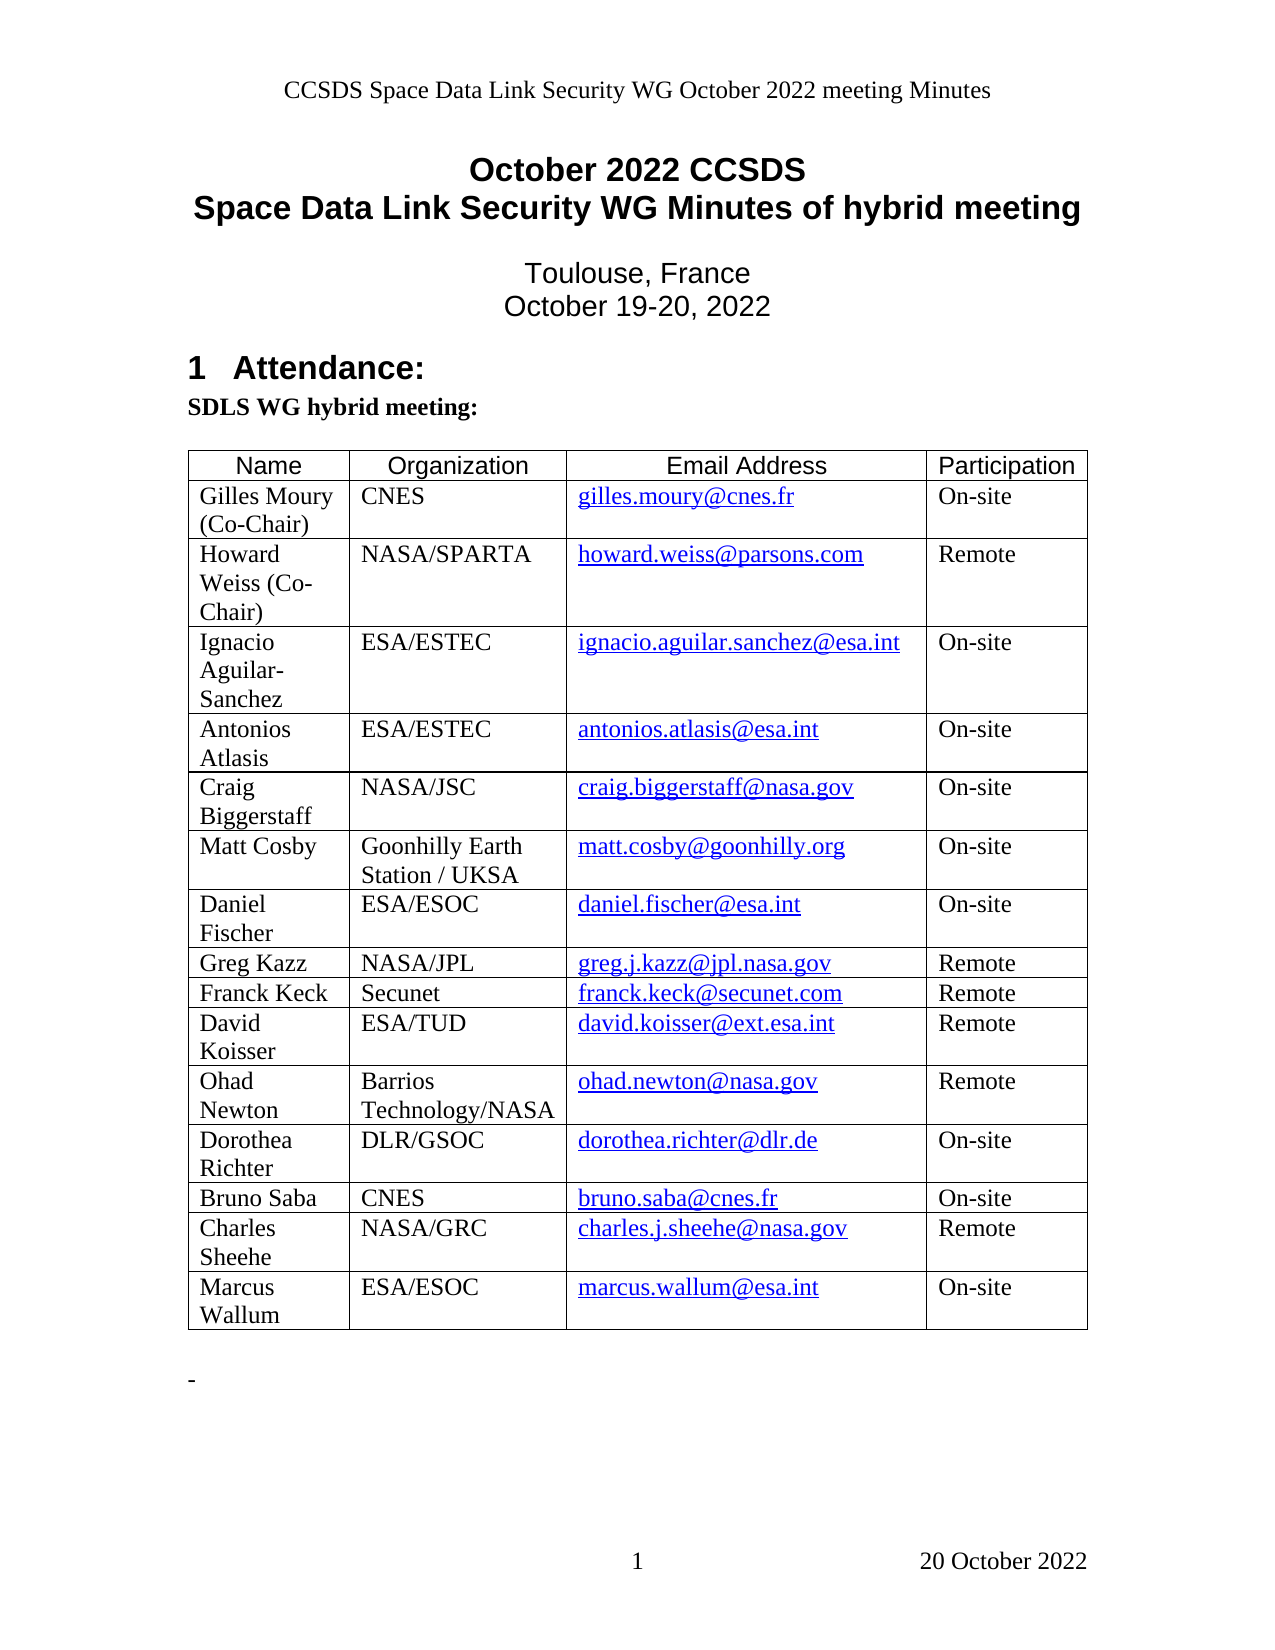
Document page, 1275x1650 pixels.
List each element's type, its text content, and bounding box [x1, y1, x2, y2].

text Space Data Link Security WG Minutes of hybrid meeting [187, 188, 1087, 227]
table_cell Remote [927, 1066, 1087, 1124]
table_cell ESA/ESTEC [350, 714, 566, 771]
table_cell David Koisser [189, 1008, 349, 1065]
table_cell Gilles Moury (Co-Chair) [189, 481, 349, 538]
table_cell On-site [927, 714, 1087, 771]
table_cell david.koisser@ext.esa.int [567, 1008, 926, 1065]
table_cell On-site [927, 773, 1087, 830]
table_cell charles.j.sheehe@nasa.gov [567, 1213, 926, 1271]
table_cell NASA/SPARTA [350, 539, 566, 626]
table_cell antonios.atlasis@esa.int [567, 714, 926, 771]
table_header Name [189, 451, 349, 480]
table_cell franck.keck@secunet.com [567, 978, 926, 1007]
table_cell On-site [927, 481, 1087, 538]
table_header Participation [927, 451, 1087, 480]
table_cell daniel.fischer@esa.int [567, 890, 926, 947]
table_cell ESA/TUD [350, 1008, 566, 1065]
table_cell howard.weiss@parsons.com [567, 539, 926, 626]
table_cell greg.j.kazz@jpl.nasa.gov [567, 948, 926, 977]
table_cell CNES [350, 481, 566, 538]
table_cell DLR/GSOC [350, 1125, 566, 1182]
table_cell On-site [927, 831, 1087, 888]
table_cell Franck Keck [189, 978, 349, 1007]
table_cell On-site [927, 1125, 1087, 1182]
table_cell craig.biggerstaff@nasa.gov [567, 773, 926, 830]
table_cell Marcus Wallum [189, 1272, 349, 1329]
table_cell Charles Sheehe [189, 1213, 349, 1271]
text October 19-20, 2022 [187, 289, 1087, 323]
table_cell Remote [927, 1008, 1087, 1065]
table_cell ESA/ESTEC [350, 627, 566, 713]
table_cell Greg Kazz [189, 948, 349, 977]
table_cell Goonhilly Earth Station / UKSA [350, 831, 566, 888]
table_cell gilles.moury@cnes.fr [567, 481, 926, 538]
table_header Email Address [567, 451, 926, 480]
table_cell matt.cosby@goonhilly.org [567, 831, 926, 888]
table_cell On-site [927, 890, 1087, 947]
table_cell Daniel Fischer [189, 890, 349, 947]
text SDLS WG hybrid meeting: [187, 392, 1087, 421]
table_cell CNES [350, 1183, 566, 1212]
table_cell Matt Cosby [189, 831, 349, 888]
table_cell Bruno Saba [189, 1183, 349, 1212]
table_cell Dorothea Richter [189, 1125, 349, 1182]
table_cell ignacio.aguilar.sanchez@esa.int [567, 627, 926, 713]
table_cell ESA/ESOC [350, 1272, 566, 1329]
table_cell Ignacio Aguilar-Sanchez [189, 627, 349, 713]
table_cell NASA/JSC [350, 773, 566, 830]
table_cell Remote [927, 948, 1087, 977]
table_cell bruno.saba@cnes.fr [567, 1183, 926, 1212]
table_cell On-site [927, 1183, 1087, 1212]
text Toulouse, France [187, 256, 1087, 289]
table_cell Remote [927, 978, 1087, 1007]
table_cell Howard Weiss (Co-Chair) [189, 539, 349, 626]
table_cell Secunet [350, 978, 566, 1007]
table_cell On-site [927, 1272, 1087, 1329]
subtitle Attendance: [187, 348, 1087, 386]
table_cell NASA/GRC [350, 1213, 566, 1271]
table_cell Barrios Technology/NASA [350, 1066, 566, 1124]
table_cell ESA/ESOC [350, 890, 566, 947]
table_cell dorothea.richter@dlr.de [567, 1125, 926, 1182]
table_cell Craig Biggerstaff [189, 773, 349, 830]
table_cell Antonios Atlasis [189, 714, 349, 771]
table_cell On-site [927, 627, 1087, 713]
text October 2022 CCSDS [187, 150, 1087, 188]
table_cell ohad.newton@nasa.gov [567, 1066, 926, 1124]
table_cell Remote [927, 539, 1087, 626]
table_header Organization [350, 451, 566, 480]
table_cell marcus.wallum@esa.int [567, 1272, 926, 1329]
table_cell NASA/JPL [350, 948, 566, 977]
table_cell Ohad Newton [189, 1066, 349, 1124]
table_cell Remote [927, 1213, 1087, 1271]
